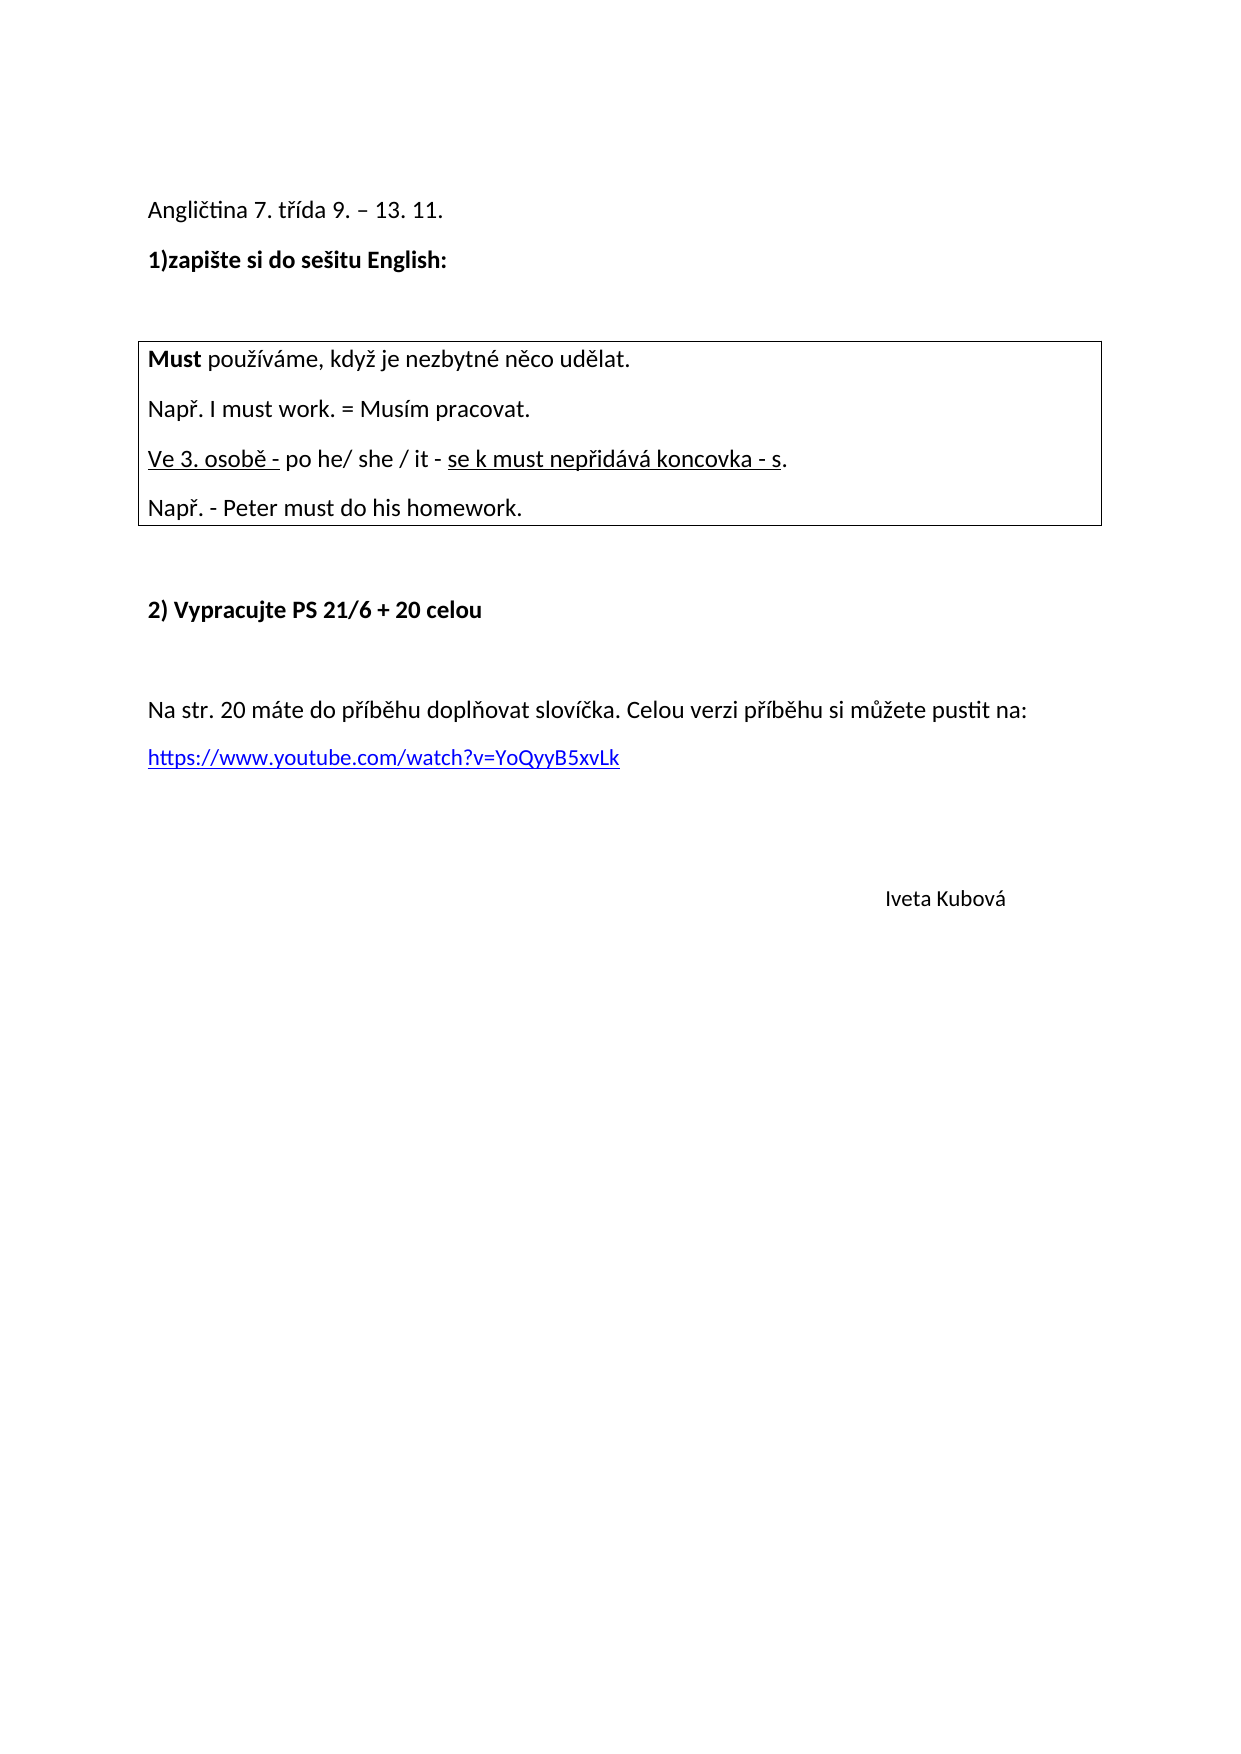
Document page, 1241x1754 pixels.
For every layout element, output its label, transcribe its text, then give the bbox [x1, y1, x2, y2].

text Iveta Kubová [148, 884, 1093, 912]
text Must používáme, když je nezbytné něco udělat. [139, 342, 1101, 374]
text Např. - Peter must do his homework. [139, 489, 1101, 525]
text Např. I must work. = Musím pracovat. [139, 390, 1101, 424]
text Angličtina 7. třída 9. – 13. 11. [148, 194, 1093, 225]
text Ve 3. osobě - po he/ she / it - se k must nepřidává koncovka - s. [139, 440, 1101, 473]
text 2) Vypracujte PS 21/6 + 20 celou [148, 595, 1093, 625]
text https://www.youtube.com/watch?v=YoQyyB5xvLk [148, 743, 1093, 771]
text Na str. 20 máte do příběhu doplňovat slovíčka. Celou verzi příběhu si můžete pustit na: [148, 694, 1093, 724]
text 1)zapište si do sešitu English: [148, 244, 1093, 274]
